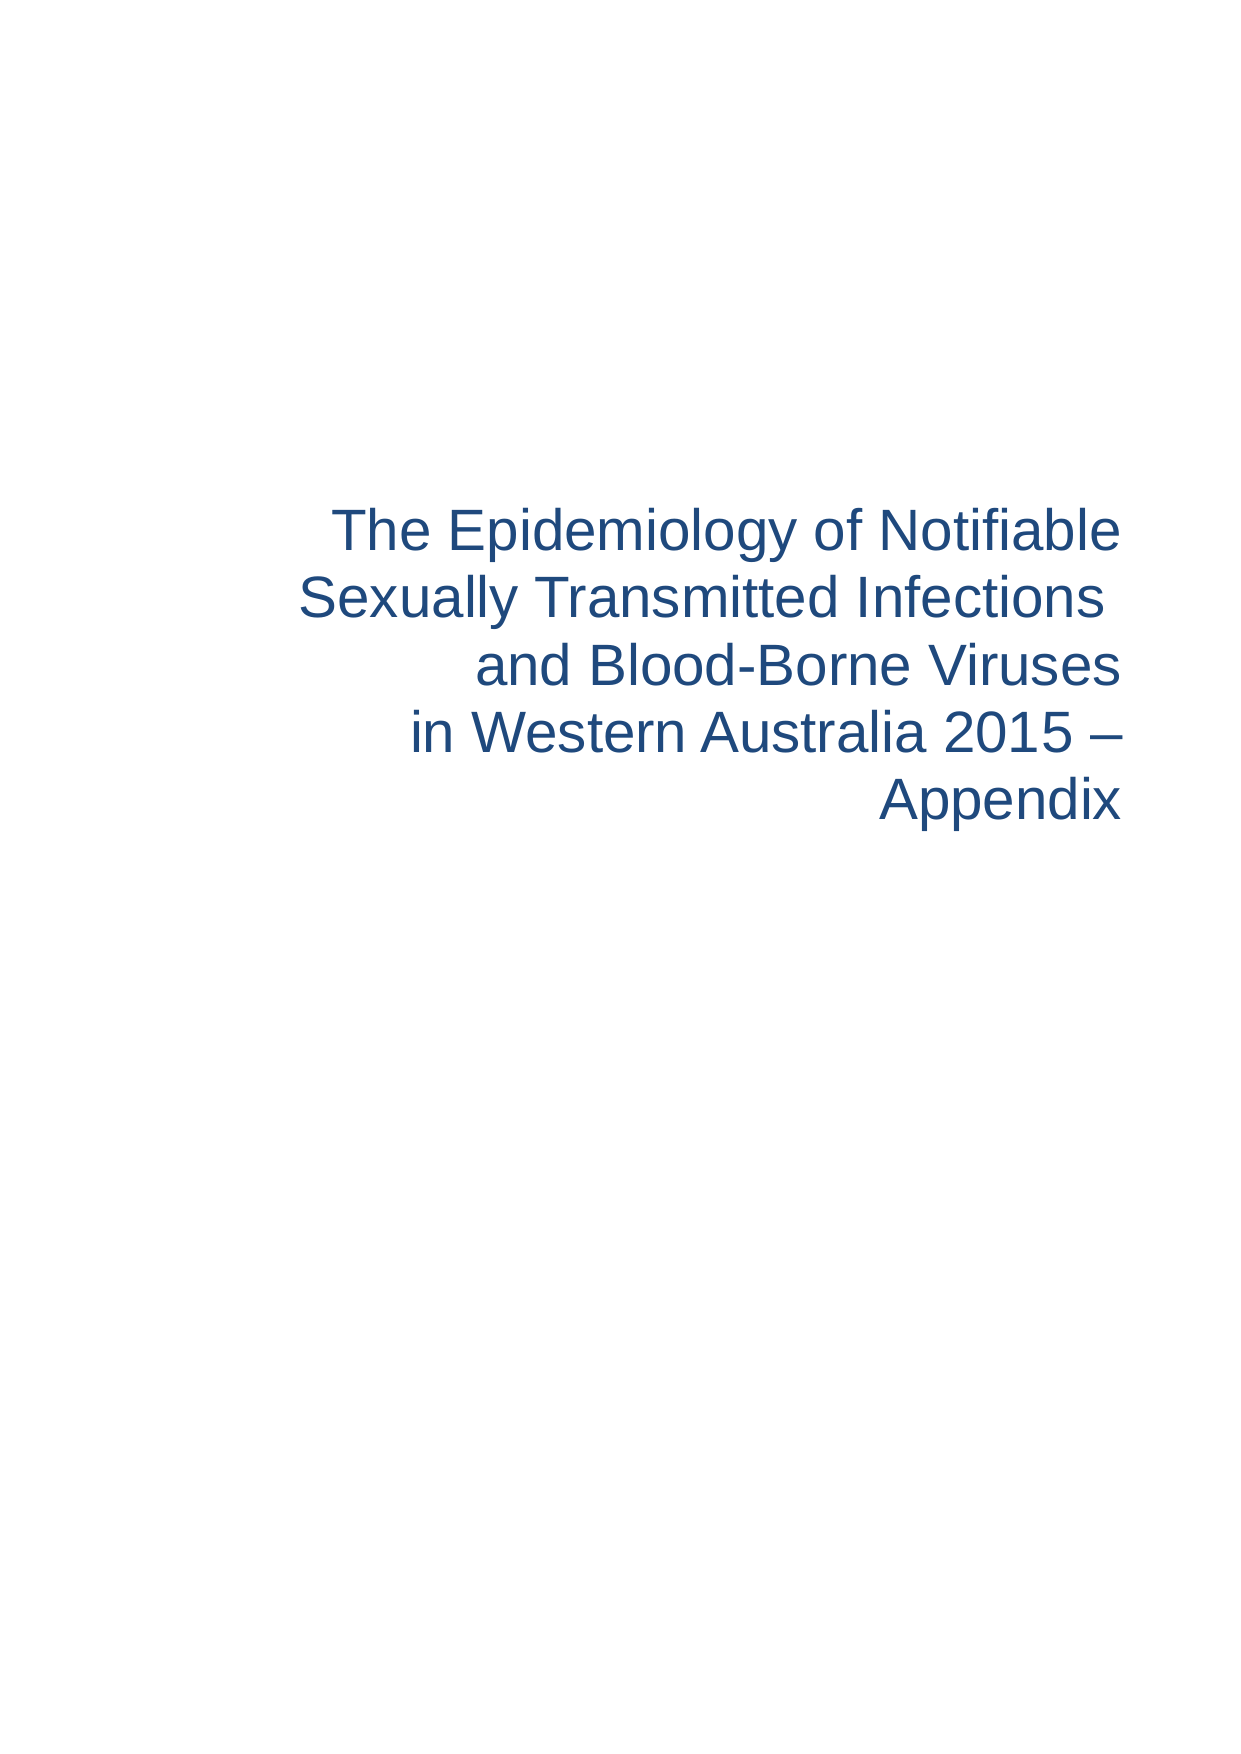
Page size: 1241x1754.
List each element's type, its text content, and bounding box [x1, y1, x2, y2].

subtitle The Epidemiology of Notifiable Sexually Transmitted Infections and Blood-Borne Viruses in Western Australia 2015 – Appendix [187, 496, 1122, 831]
